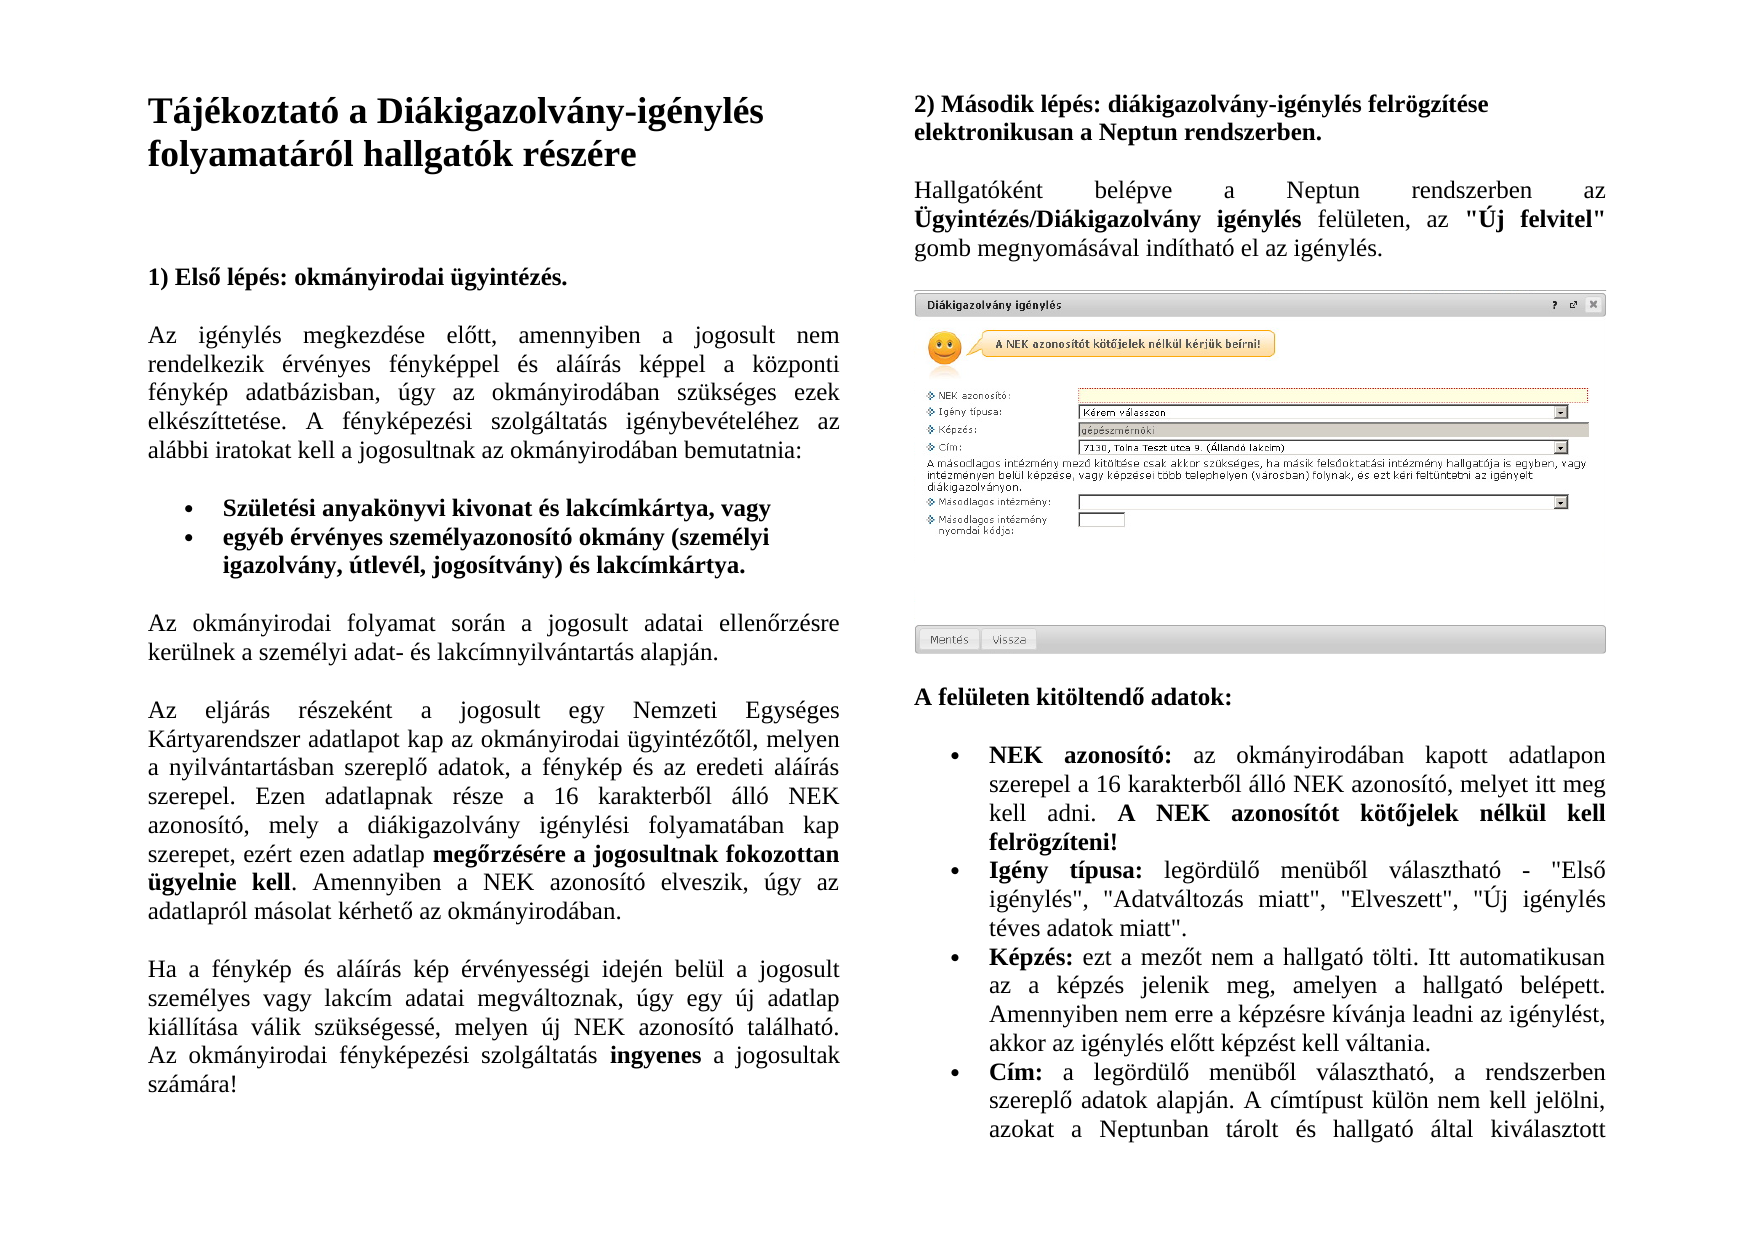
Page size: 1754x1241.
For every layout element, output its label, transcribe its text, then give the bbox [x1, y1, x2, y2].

text Tájékoztató a Diákigazolvány-igénylés folyamatáról hallgatók részére [148, 89, 840, 175]
text Az igénylés megkezdése előtt, amennyiben a jogosult nem rendelkezik érvényes fényképpel és aláírás képpel a központi fénykép adatbázisban, úgy az okmányirodában szükséges ezek elkészíttetése. A fényképezési szolgáltatás igénybevételéhez az alábbi iratokat kell a jogosultnak az okmányirodában bemutatnia: [148, 320, 840, 464]
text 1) Első lépés: okmányirodai ügyintézés. [148, 262, 840, 291]
text Az okmányirodai folyamat során a jogosult adatai ellenőrzésre kerülnek a személyi adat- és lakcímnyilvántartás alapján. [148, 608, 840, 666]
text A felületen kitöltendő adatok: [914, 682, 1606, 711]
text Hallgatóként belépve a Neptun rendszerben az Ügyintézés/Diákigazolvány igénylés felületen, az "Új felvitel" gomb megnyomásával indítható el az igénylés. [914, 175, 1606, 262]
list Igény típusa: legördülő menüből választható - "Első igénylés", "Adatváltozás miatt", "Elveszett", "Új igénylés téves adatok miatt". [951, 855, 1606, 942]
text Az eljárás részeként a jogosult egy Nemzeti Egységes Kártyarendszer adatlapot kap az okmányirodai ügyintézőtől, melyen a nyilvántartásban szereplő adatok, a fénykép és az eredeti aláírás szerepel. Ezen adatlapnak része a 16 karakterből álló NEK azonosító, mely a diákigazolvány igénylési folyamatában kap szerepet, ezért ezen adatlap megőrzésére a jogosultnak fokozottan ügyelnie kell. Amennyiben a NEK azonosító elveszik, úgy az adatlapról másolat kérhető az okmányirodában. [148, 695, 840, 925]
picture [913, 290, 1607, 654]
text Ha a fénykép és aláírás kép érvényességi idején belül a jogosult személyes vagy lakcím adatai megváltoznak, úgy egy új adatlap kiállítása válik szükségessé, melyen új NEK azonosító található. Az okmányirodai fényképezési szolgáltatás ingyenes a jogosultak számára! [148, 954, 840, 1098]
list NEK azonosító: az okmányirodában kapott adatlapon szerepel a 16 karakterből álló NEK azonosító, melyet itt meg kell adni. A NEK azonosítót kötőjelek nélkül kell felrögzíteni! [951, 740, 1606, 855]
list Képzés: ezt a mezőt nem a hallgató tölti. Itt automatikusan az a képzés jelenik meg, amelyen a hallgató belépett. Amennyiben nem erre a képzésre kívánja leadni az igénylést, akkor az igénylés előtt képzést kell váltania. [951, 942, 1606, 1057]
list Születési anyakönyvi kivonat és lakcímkártya, vagy [185, 493, 840, 522]
list egyéb érvényes személyazonosító okmány (személyi igazolvány, útlevél, jogosítvány) és lakcímkártya. [185, 522, 840, 579]
text 2) Második lépés: diákigazolvány-igénylés felrögzítése elektronikusan a Neptun rendszerben. [914, 89, 1606, 146]
